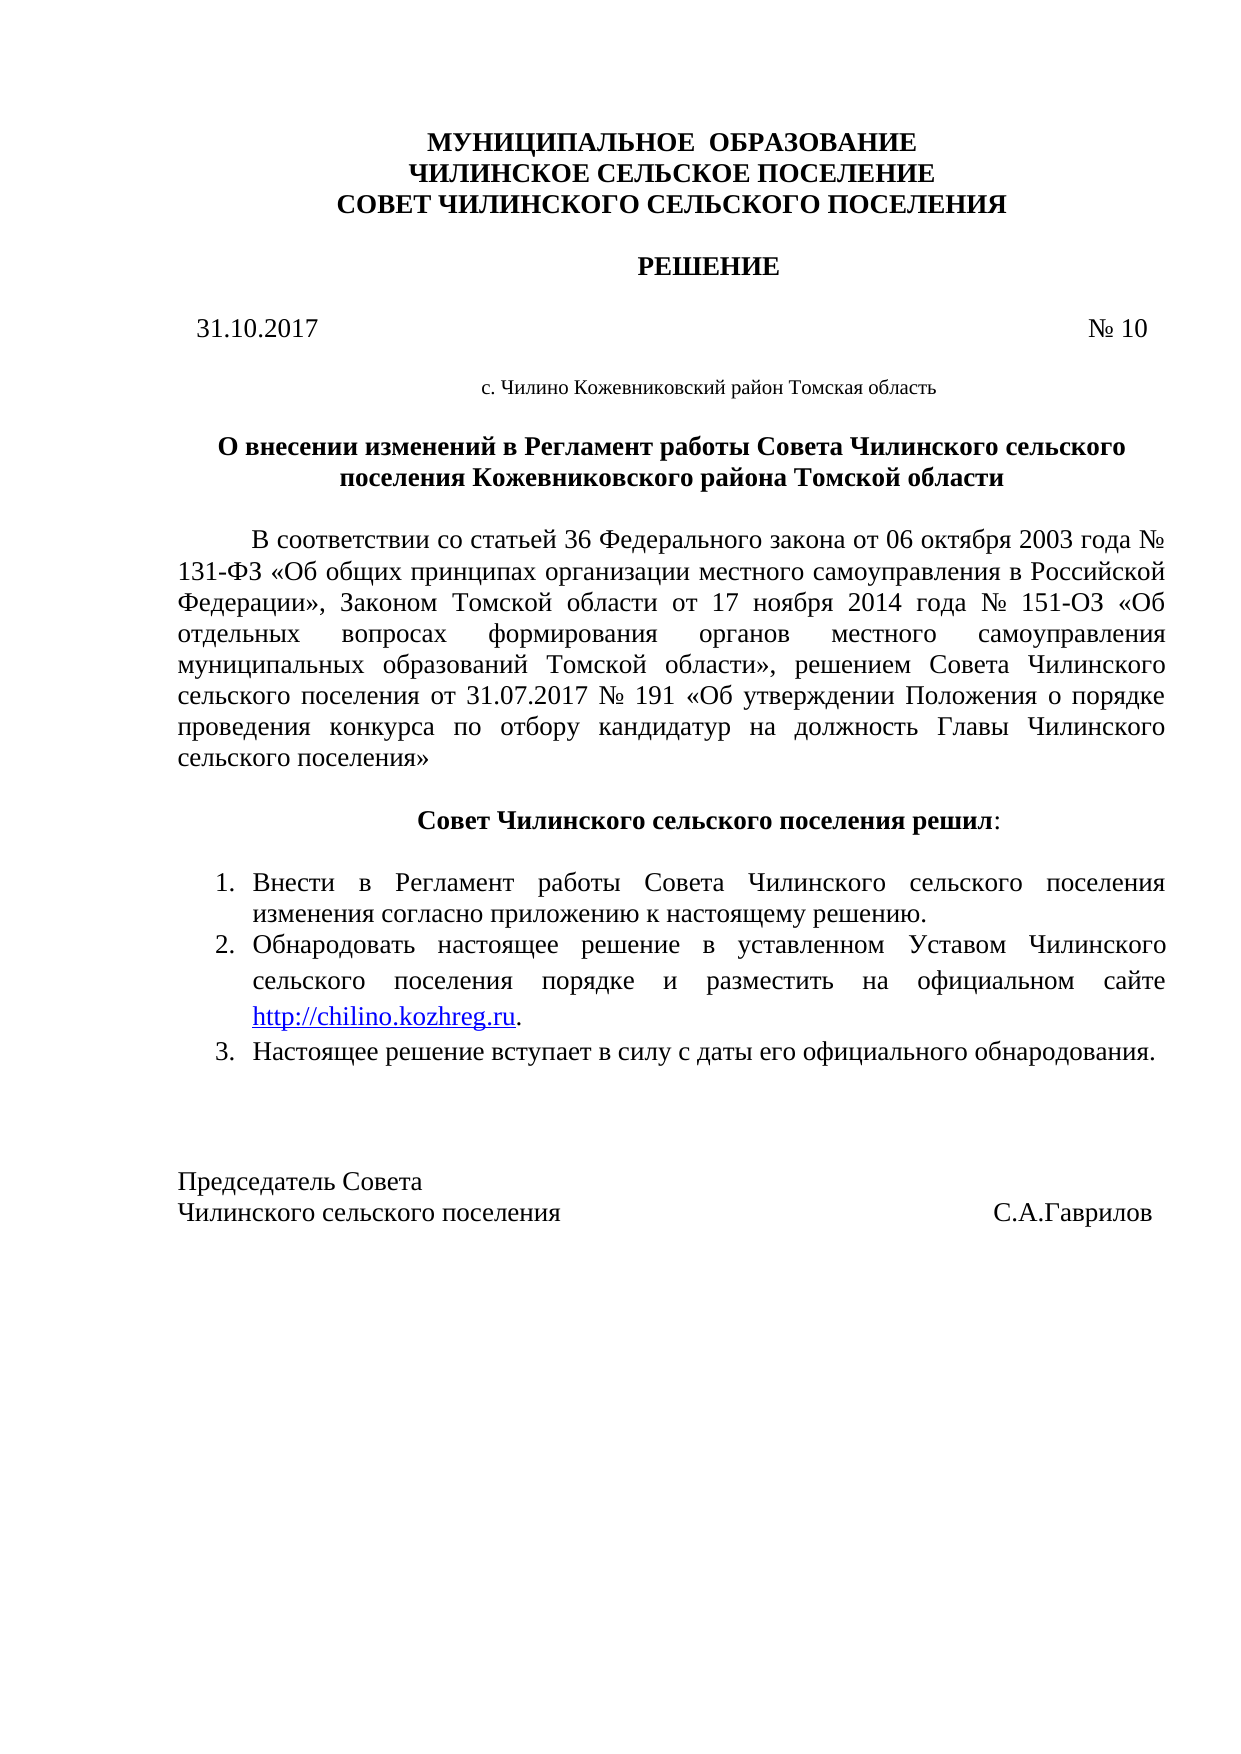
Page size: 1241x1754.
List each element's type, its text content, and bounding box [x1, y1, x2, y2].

text О внесении изменений в Регламент работы Совета Чилинского сельского поселения Кожевниковского района Томской области [177, 430, 1167, 492]
text с. Чилино Кожевниковский район Томская область [177, 375, 1167, 399]
list Обнародовать настоящее решение в уставленном Уставом Чилинского сельского поселения порядке и разместить на официальном сайте http://chilino.kozhreg.ru. [215, 928, 1167, 1031]
text МУНИЦИПАЛЬНОЕ ОБРАЗОВАНИЕ [177, 126, 1167, 157]
text Чилинского сельского поселения С.А.Гаврилов [177, 1196, 1167, 1227]
text Совет Чилинского сельского поселения решил: [177, 804, 1167, 835]
text В соответствии со статьей 36 Федерального закона от 06 октября 2003 года № 131-ФЗ «Об общих принципах организации местного самоуправления в Российской Федерации», Законом Томской области от 17 ноября 2014 года № 151-ОЗ «Об отдельных вопросах формирования органов местного самоуправления муниципальных образований Томской области», решением Совета Чилинского сельского поселения от 31.07.2017 № 191 «Об утверждении Положения о порядке проведения конкурса по отбору кандидатур на должность Главы Чилинского сельского поселения» [177, 523, 1167, 773]
text 31.10.2017 № 10 [177, 312, 1167, 344]
text СОВЕТ ЧИЛИНСКОГО СЕЛЬСКОГО ПОСЕЛЕНИЯ [177, 188, 1167, 219]
text Председатель Совета [177, 1165, 1167, 1196]
text РЕШЕНИЕ [177, 250, 1167, 281]
text ЧИЛИНСКОЕ СЕЛЬСКОЕ ПОСЕЛЕНИЕ [177, 157, 1167, 188]
list Настоящее решение вступает в силу с даты его официального обнародования. [215, 1036, 1167, 1067]
list Внести в Регламент работы Совета Чилинского сельского поселения изменения согласно приложению к настоящему решению. [215, 866, 1167, 928]
